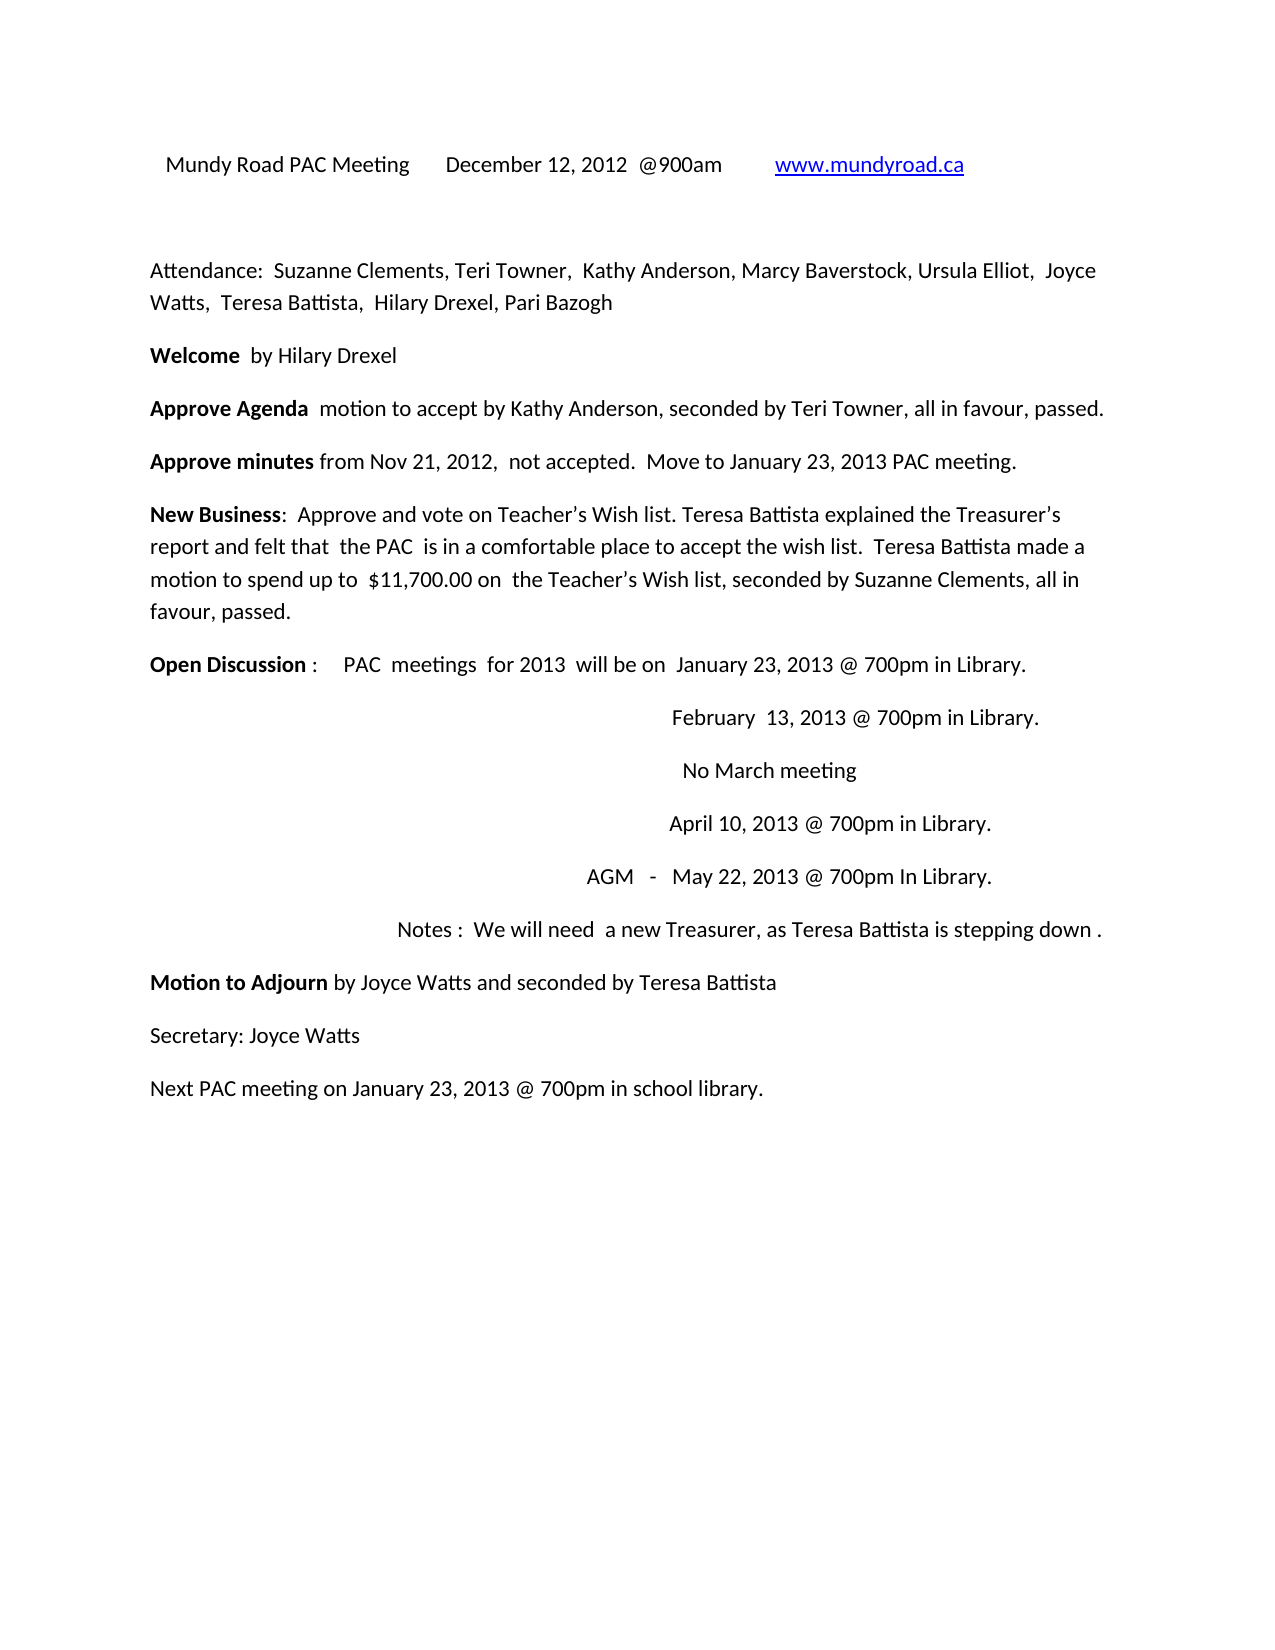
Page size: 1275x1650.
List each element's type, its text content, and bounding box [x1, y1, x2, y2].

text Open Discussion : PAC meetings for 2013 will be on January 23, 2013 @ 700pm in Library. [150, 650, 1125, 678]
text Mundy Road PAC Meeting December 12, 2012 @900am www.mundyroad.ca [150, 150, 1125, 178]
text Motion to Adjourn by Joyce Watts and seconded by Teresa Battista [150, 968, 1125, 996]
text April 10, 2013 @ 700pm in Library. [150, 809, 1125, 837]
text Welcome by Hilary Drexel [150, 341, 1125, 369]
text Notes : We will need a new Treasurer, as Teresa Battista is stepping down . [150, 915, 1125, 943]
text Secretary: Joyce Watts [150, 1021, 1125, 1049]
text Next PAC meeting on January 23, 2013 @ 700pm in school library. [150, 1074, 1125, 1102]
text Approve minutes from Nov 21, 2012, not accepted. Move to January 23, 2013 PAC meeting. [150, 447, 1125, 475]
text No March meeting [150, 756, 1125, 784]
text Approve Agenda motion to accept by Kathy Anderson, seconded by Teri Towner, all in favour, passed. [150, 394, 1125, 422]
text AGM - May 22, 2013 @ 700pm In Library. [450, 862, 1125, 890]
text New Business: Approve and vote on Teacher’s Wish list. Teresa Battista explained the Treasurer’s report and felt that the PAC is in a comfortable place to accept the wish list. Teresa Battista made a motion to spend up to $11,700.00 on the Teacher’s Wish list, seconded by Suzanne Clements, all in favour, passed. [150, 500, 1125, 625]
text February 13, 2013 @ 700pm in Library. [150, 703, 1125, 731]
text Attendance: Suzanne Clements, Teri Towner, Kathy Anderson, Marcy Baverstock, Ursula Elliot, Joyce Watts, Teresa Battista, Hilary Drexel, Pari Bazogh [150, 256, 1125, 316]
